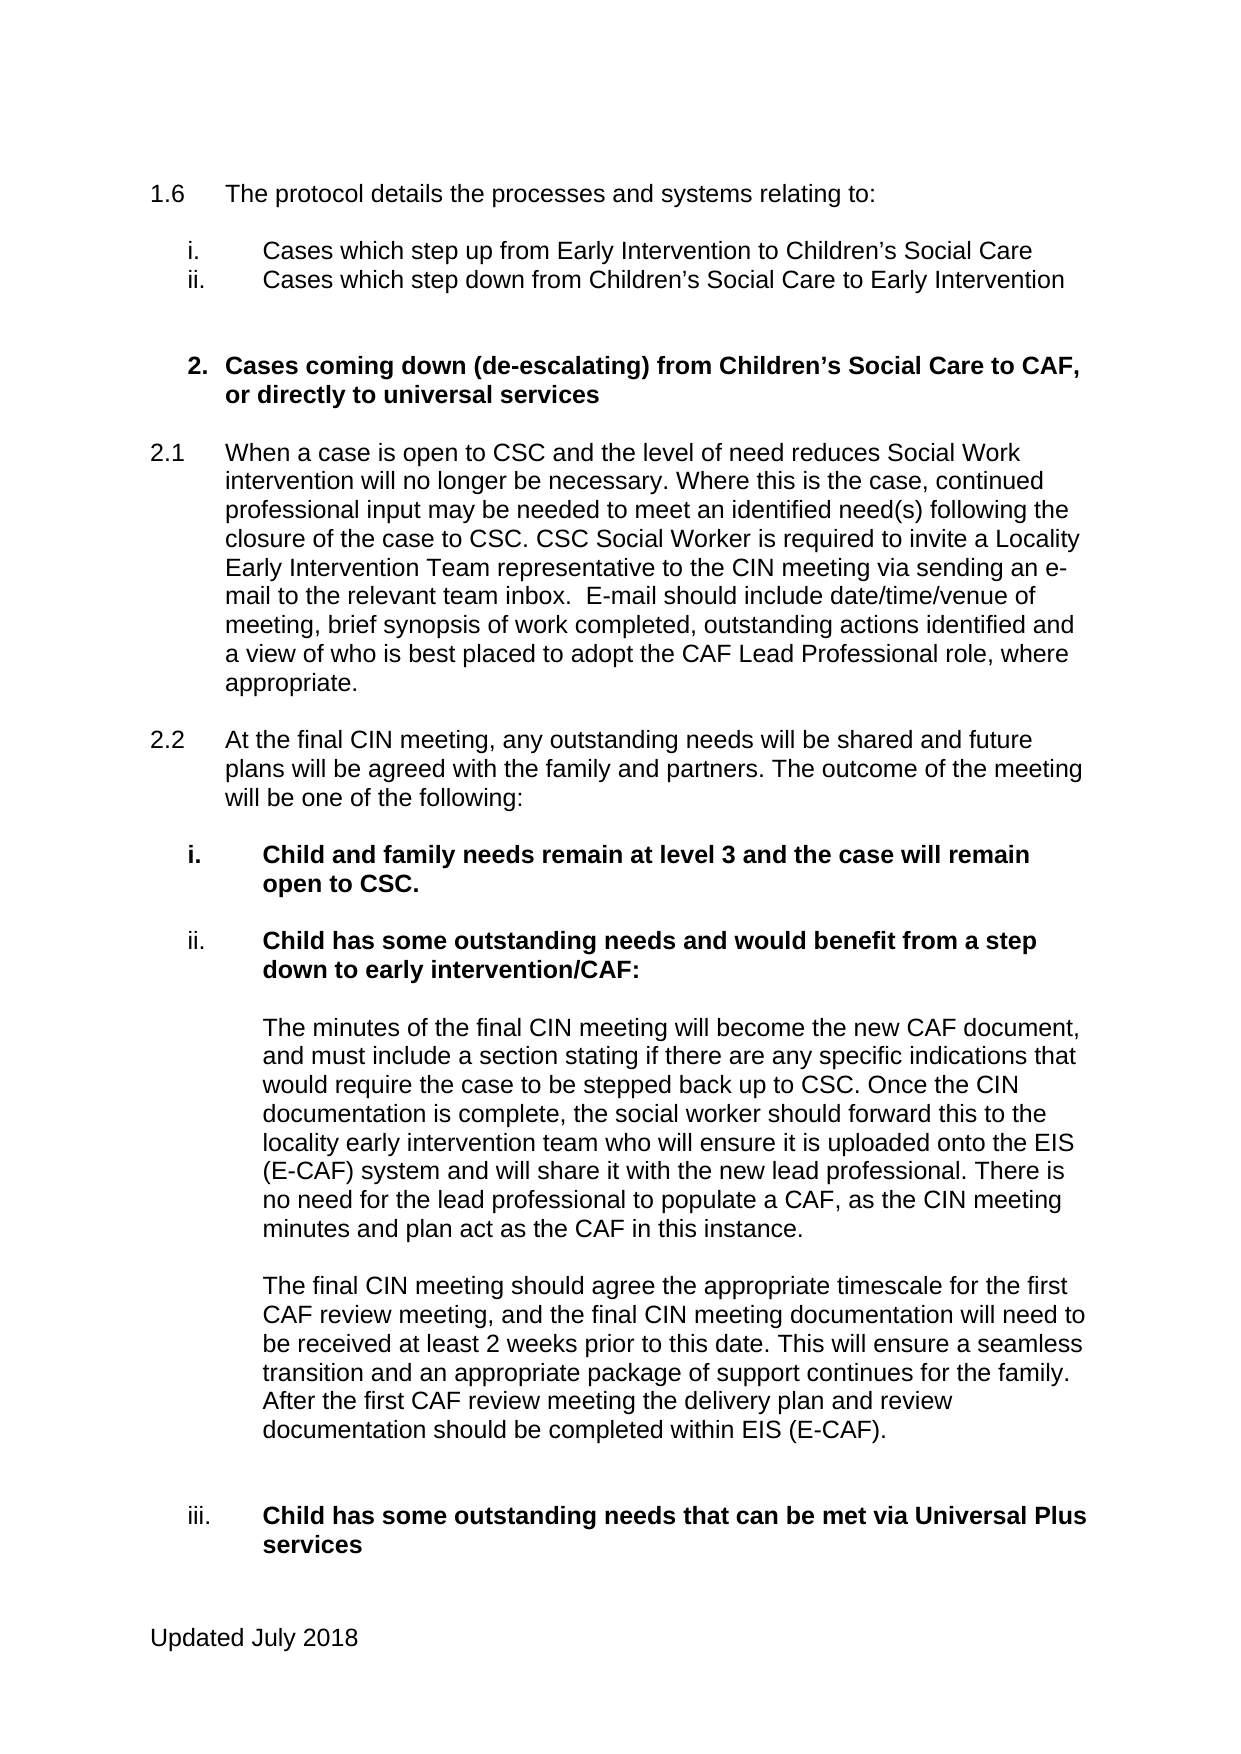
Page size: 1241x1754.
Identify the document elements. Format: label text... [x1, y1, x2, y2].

list Cases which step up from Early Intervention to Children’s Social Care [187, 236, 1090, 265]
list Cases which step down from Children’s Social Care to Early Intervention [187, 265, 1090, 294]
list The final CIN meeting should agree the appropriate timescale for the first CAF review meeting, and the final CIN meeting documentation will need to be received at least 2 weeks prior to this date. This will ensure a seamless transition and an appropriate package of support continues for the family. After the first CAF review meeting the delivery plan and review documentation should be completed within EIS (E-CAF). [262, 1271, 1090, 1444]
text 1.6 The protocol details the processes and systems relating to: [150, 179, 1090, 207]
text 2.1 When a case is open to CSC and the level of need reduces Social Work intervention will no longer be necessary. Where this is the case, continued professional input may be needed to meet an identified need(s) following the closure of the case to CSC. CSC Social Worker is required to invite a Locality Early Intervention Team representative to the CIN meeting via sending an e-mail to the relevant team inbox. E-mail should include date/time/venue of meeting, brief synopsis of work completed, outstanding actions identified and a view of who is best placed to adopt the CAF Lead Professional role, where appropriate. [150, 437, 1090, 696]
list Child has some outstanding needs that can be met via Universal Plus services [187, 1501, 1090, 1559]
text 2.2 At the final CIN meeting, any outstanding needs will be shared and future plans will be agreed with the family and partners. The outcome of the meeting will be one of the following: [150, 725, 1090, 811]
list Child and family needs remain at level 3 and the case will remain open to CSC. [187, 840, 1090, 897]
list Cases coming down (de-escalating) from Children’s Social Care to CAF, or directly to universal services [187, 351, 1090, 409]
text The minutes of the final CIN meeting will become the new CAF document, and must include a section stating if there are any specific indications that would require the case to be stepped back up to CSC. Once the CIN documentation is complete, the social worker should forward this to the locality early intervention team who will ensure it is uploaded onto the EIS (E-CAF) system and will share it with the new lead professional. There is no need for the lead professional to populate a CAF, as the CIN meeting minutes and plan act as the CAF in this instance. [262, 1012, 1090, 1242]
list Child has some outstanding needs and would benefit from a step down to early intervention/CAF: [187, 926, 1090, 984]
